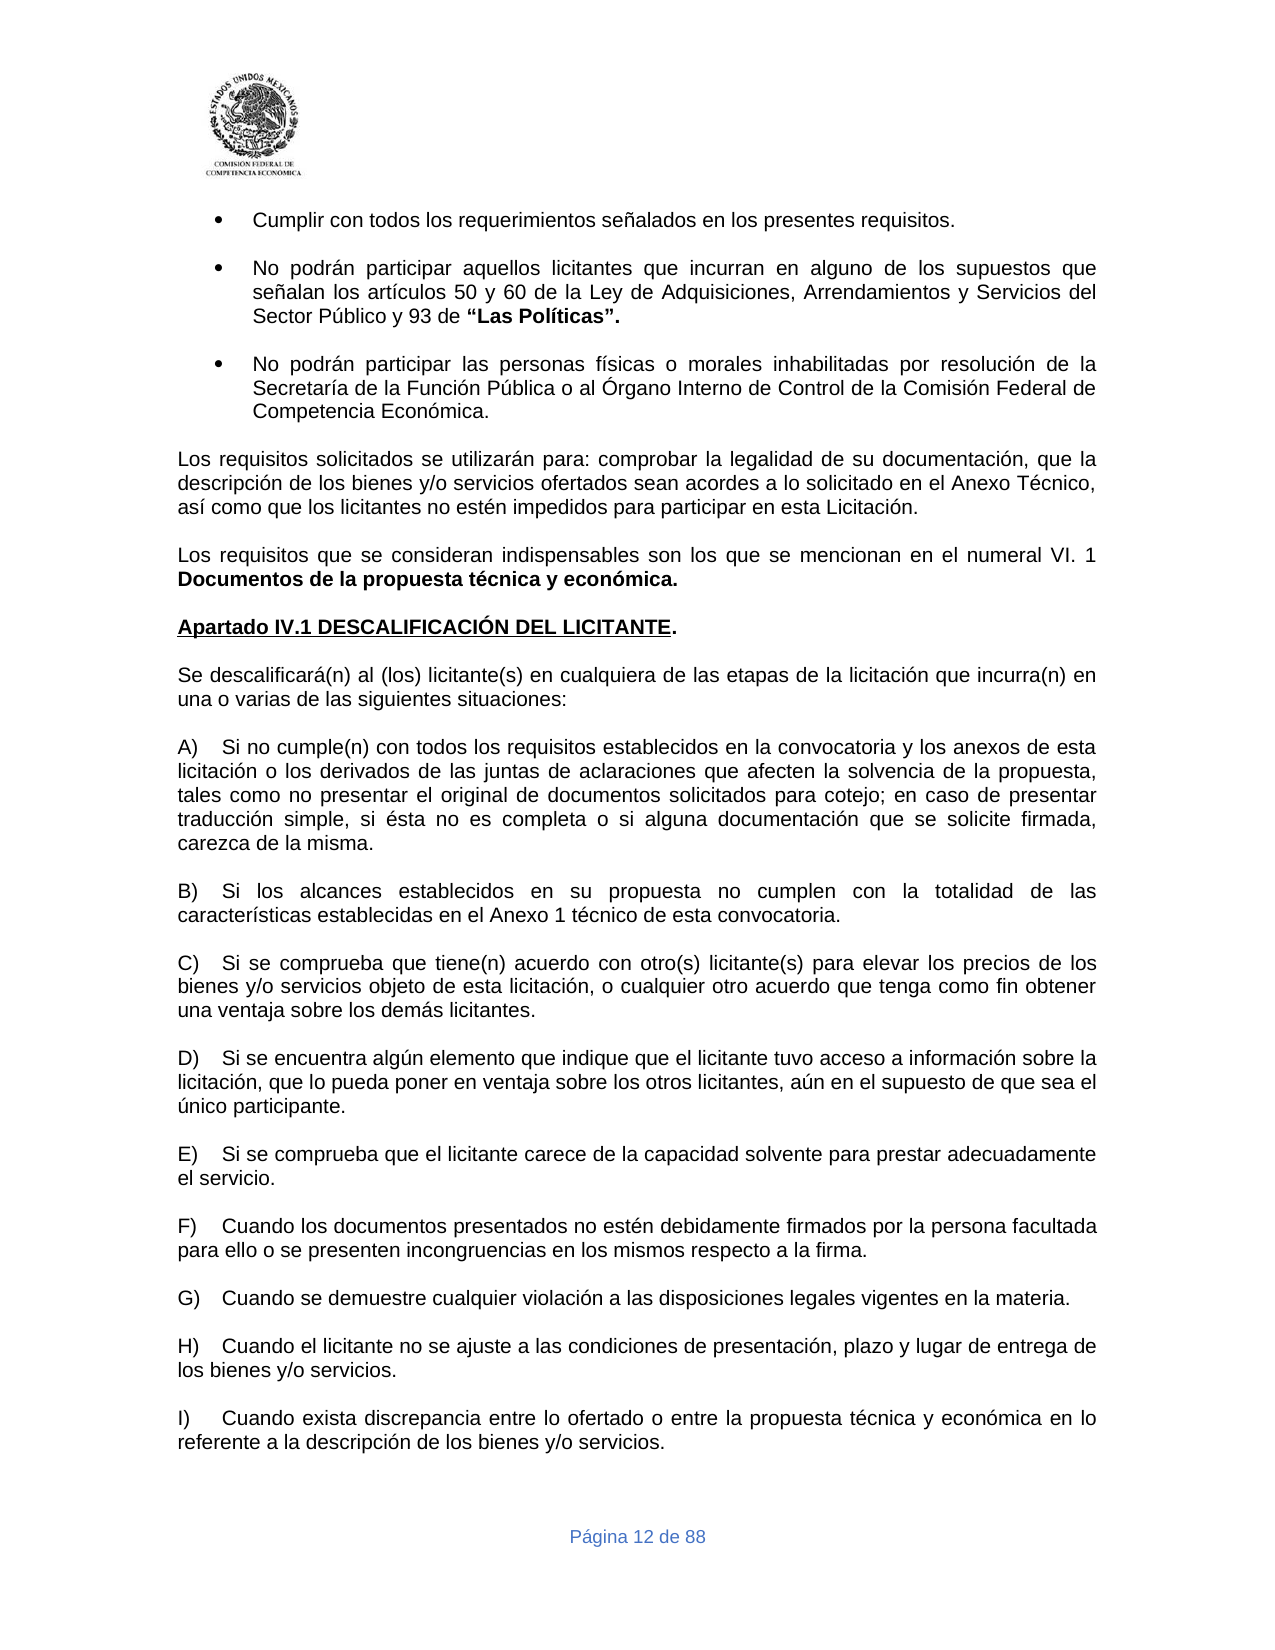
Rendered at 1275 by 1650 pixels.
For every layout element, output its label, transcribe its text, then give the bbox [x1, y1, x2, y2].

text B) Si los alcances establecidos en su propuesta no cumplen con la totalidad de las características establecidas en el Anexo 1 técnico de esta convocatoria. [177, 878, 1098, 926]
list No podrán participar aquellos licitantes que incurran en alguno de los supuestos que señalan los artículos 50 y 60 de la Ley de Adquisiciones, Arrendamientos y Servicios del Sector Público y 93 de “Las Políticas”. [215, 255, 1098, 327]
text Los requisitos solicitados se utilizarán para: comprobar la legalidad de su documentación, que la descripción de los bienes y/o servicios ofertados sean acordes a lo solicitado en el Anexo Técnico, así como que los licitantes no estén impedidos para participar en esta Licitación. [177, 447, 1098, 519]
text G) Cuando se demuestre cualquier violación a las disposiciones legales vigentes en la materia. [177, 1286, 1098, 1310]
text H) Cuando el licitante no se ajuste a las condiciones de presentación, plazo y lugar de entrega de los bienes y/o servicios. [177, 1334, 1098, 1382]
text E) Si se comprueba que el licitante carece de la capacidad solvente para prestar adecuadamente el servicio. [177, 1142, 1098, 1190]
text C) Si se comprueba que tiene(n) acuerdo con otro(s) licitante(s) para elevar los precios de los bienes y/o servicios objeto de esta licitación, o cualquier otro acuerdo que tenga como fin obtener una ventaja sobre los demás licitantes. [177, 950, 1098, 1022]
text A) Si no cumple(n) con todos los requisitos establecidos en la convocatoria y los anexos de esta licitación o los derivados de las juntas de aclaraciones que afecten la solvencia de la propuesta, tales como no presentar el original de documentos solicitados para cotejo; en caso de presentar traducción simple, si ésta no es completa o si alguna documentación que se solicite firmada, carezca de la misma. [177, 735, 1098, 854]
list No podrán participar las personas físicas o morales inhabilitadas por resolución de la Secretaría de la Función Pública o al Órgano Interno de Control de la Comisión Federal de Competencia Económica. [215, 351, 1098, 423]
text D) Si se encuentra algún elemento que indique que el licitante tuvo acceso a información sobre la licitación, que lo pueda poner en ventaja sobre los otros licitantes, aún en el supuesto de que sea el único participante. [177, 1046, 1098, 1118]
list Cumplir con todos los requerimientos señalados en los presentes requisitos. [215, 207, 1098, 231]
text F) Cuando los documentos presentados no estén debidamente firmados por la persona facultada para ello o se presenten incongruencias en los mismos respecto a la firma. [177, 1214, 1098, 1262]
text Apartado IV.1 DESCALIFICACIÓN DEL LICITANTE. [177, 615, 1098, 639]
text Se descalificará(n) al (los) licitante(s) en cualquiera de las etapas de la licitación que incurra(n) en una o varias de las siguientes situaciones: [177, 663, 1098, 711]
text Los requisitos que se consideran indispensables son los que se mencionan en el numeral VI. 1 Documentos de la propuesta técnica y económica. [177, 543, 1098, 591]
picture [188, 73, 322, 179]
text I) Cuando exista discrepancia entre lo ofertado o entre la propuesta técnica y económica en lo referente a la descripción de los bienes y/o servicios. [177, 1406, 1098, 1453]
